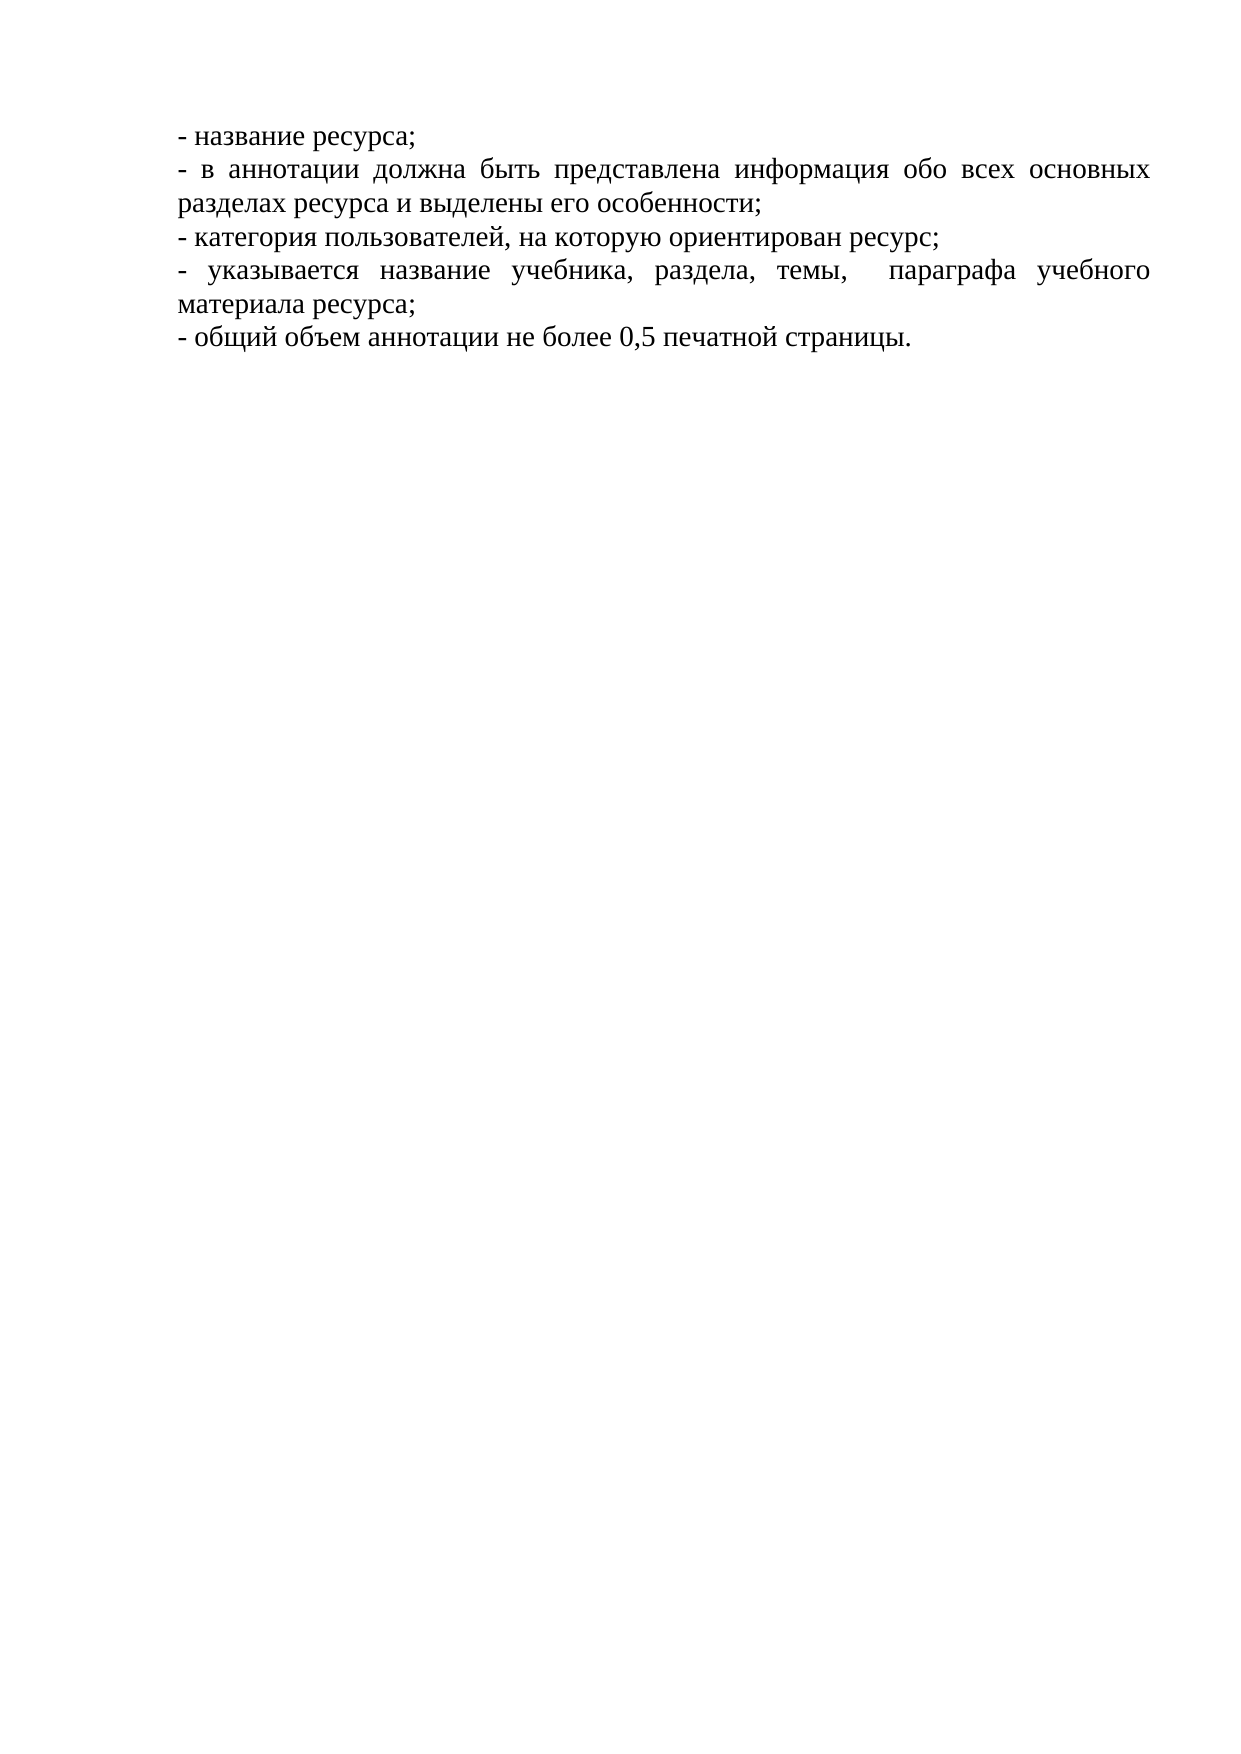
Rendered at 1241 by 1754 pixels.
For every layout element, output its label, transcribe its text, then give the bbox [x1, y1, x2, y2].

text - в аннотации должна быть представлена информация обо всех основных разделах ресурса и выделены его особенности; [177, 152, 1152, 219]
text - название ресурса; [177, 118, 1152, 152]
text - общий объем аннотации не более 0,5 печатной страницы. [177, 319, 1152, 353]
text - категория пользователей, на которую ориентирован ресурс; [177, 219, 1152, 252]
text - указывается название учебника, раздела, темы, параграфа учебного материала ресурса; [177, 252, 1152, 319]
